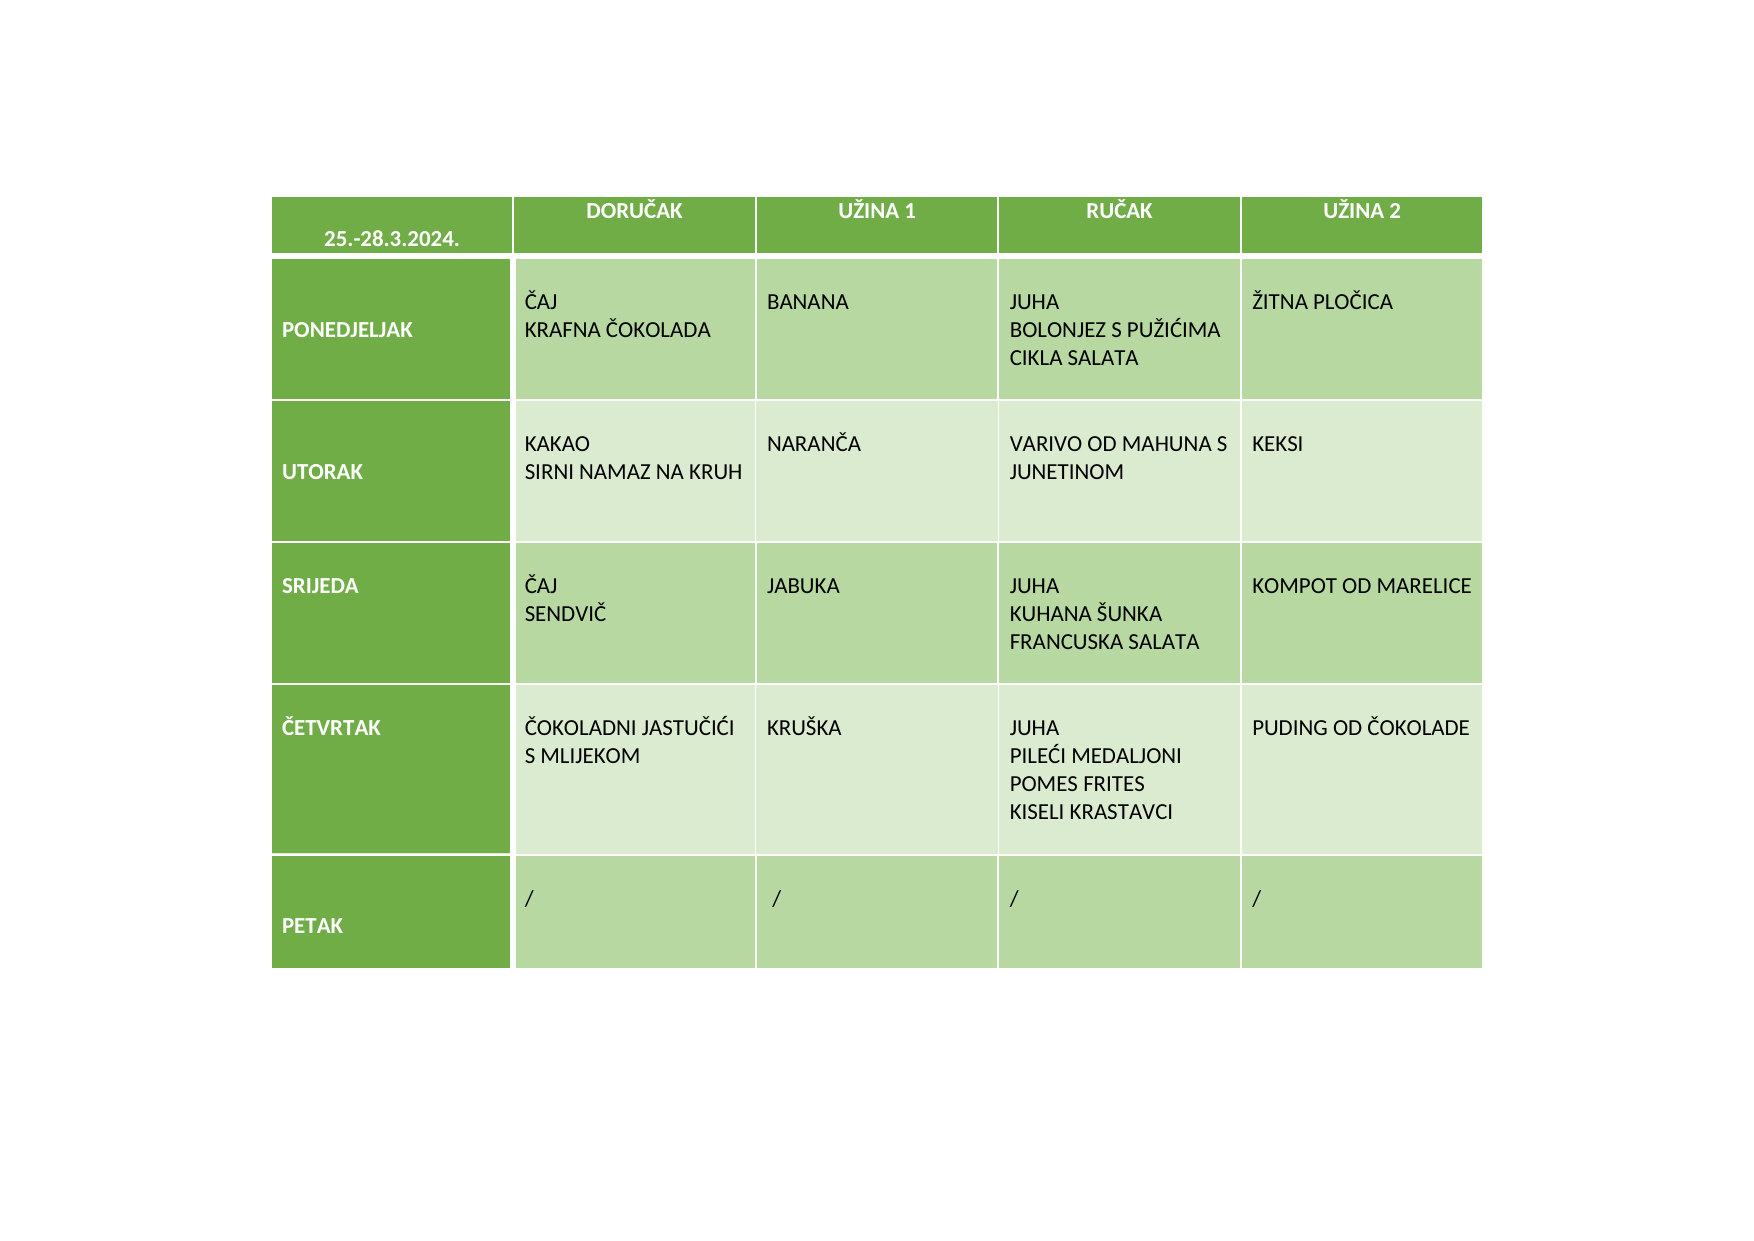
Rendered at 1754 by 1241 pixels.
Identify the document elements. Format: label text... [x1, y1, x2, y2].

table_cell JUHA KUHANA ŠUNKA FRANCUSKA SALATA [999, 543, 1240, 683]
table_cell PETAK [272, 856, 510, 968]
table_cell ČETVRTAK [272, 685, 510, 853]
table_cell JUHA BOLONJEZ S PUŽIĆIMA CIKLA SALATA [999, 259, 1240, 399]
table_cell PUDING OD ČOKOLADE [1242, 685, 1482, 853]
table_cell / [757, 856, 997, 968]
table_header UŽINA 2 [1242, 197, 1482, 253]
table_header 25.-28.3.2024. [272, 197, 512, 253]
table_cell BANANA [757, 259, 997, 399]
table_header DORUČAK [514, 197, 755, 253]
table_cell NARANČA [756, 401, 998, 541]
table_cell KRUŠKA [756, 685, 998, 853]
table_cell / [516, 856, 755, 968]
table_cell ČAJ KRAFNA ČOKOLADA [516, 259, 755, 399]
table_cell VARIVO OD MAHUNA S JUNETINOM [999, 401, 1240, 541]
table_cell KEKSI [1242, 401, 1482, 541]
table_cell KOMPOT OD MARELICE [1242, 543, 1482, 683]
table_cell ŽITNA PLOČICA [1242, 259, 1482, 399]
table_cell JABUKA [757, 543, 997, 683]
table_cell ČOKOLADNI JASTUČIĆI S MLIJEKOM [516, 685, 755, 853]
table_cell SRIJEDA [272, 543, 510, 683]
table_cell UTORAK [272, 401, 510, 541]
table_cell KAKAO SIRNI NAMAZ NA KRUH [516, 401, 755, 541]
table_cell JUHA PILEĆI MEDALJONI POMES FRITES KISELI KRASTAVCI [999, 685, 1240, 853]
table_cell / [999, 856, 1240, 968]
table_header RUČAK [999, 197, 1240, 253]
table_cell / [1242, 856, 1482, 968]
table_cell ČAJ SENDVIČ [516, 543, 755, 683]
table_header UŽINA 1 [757, 197, 997, 253]
table_cell PONEDJELJAK [272, 259, 510, 399]
